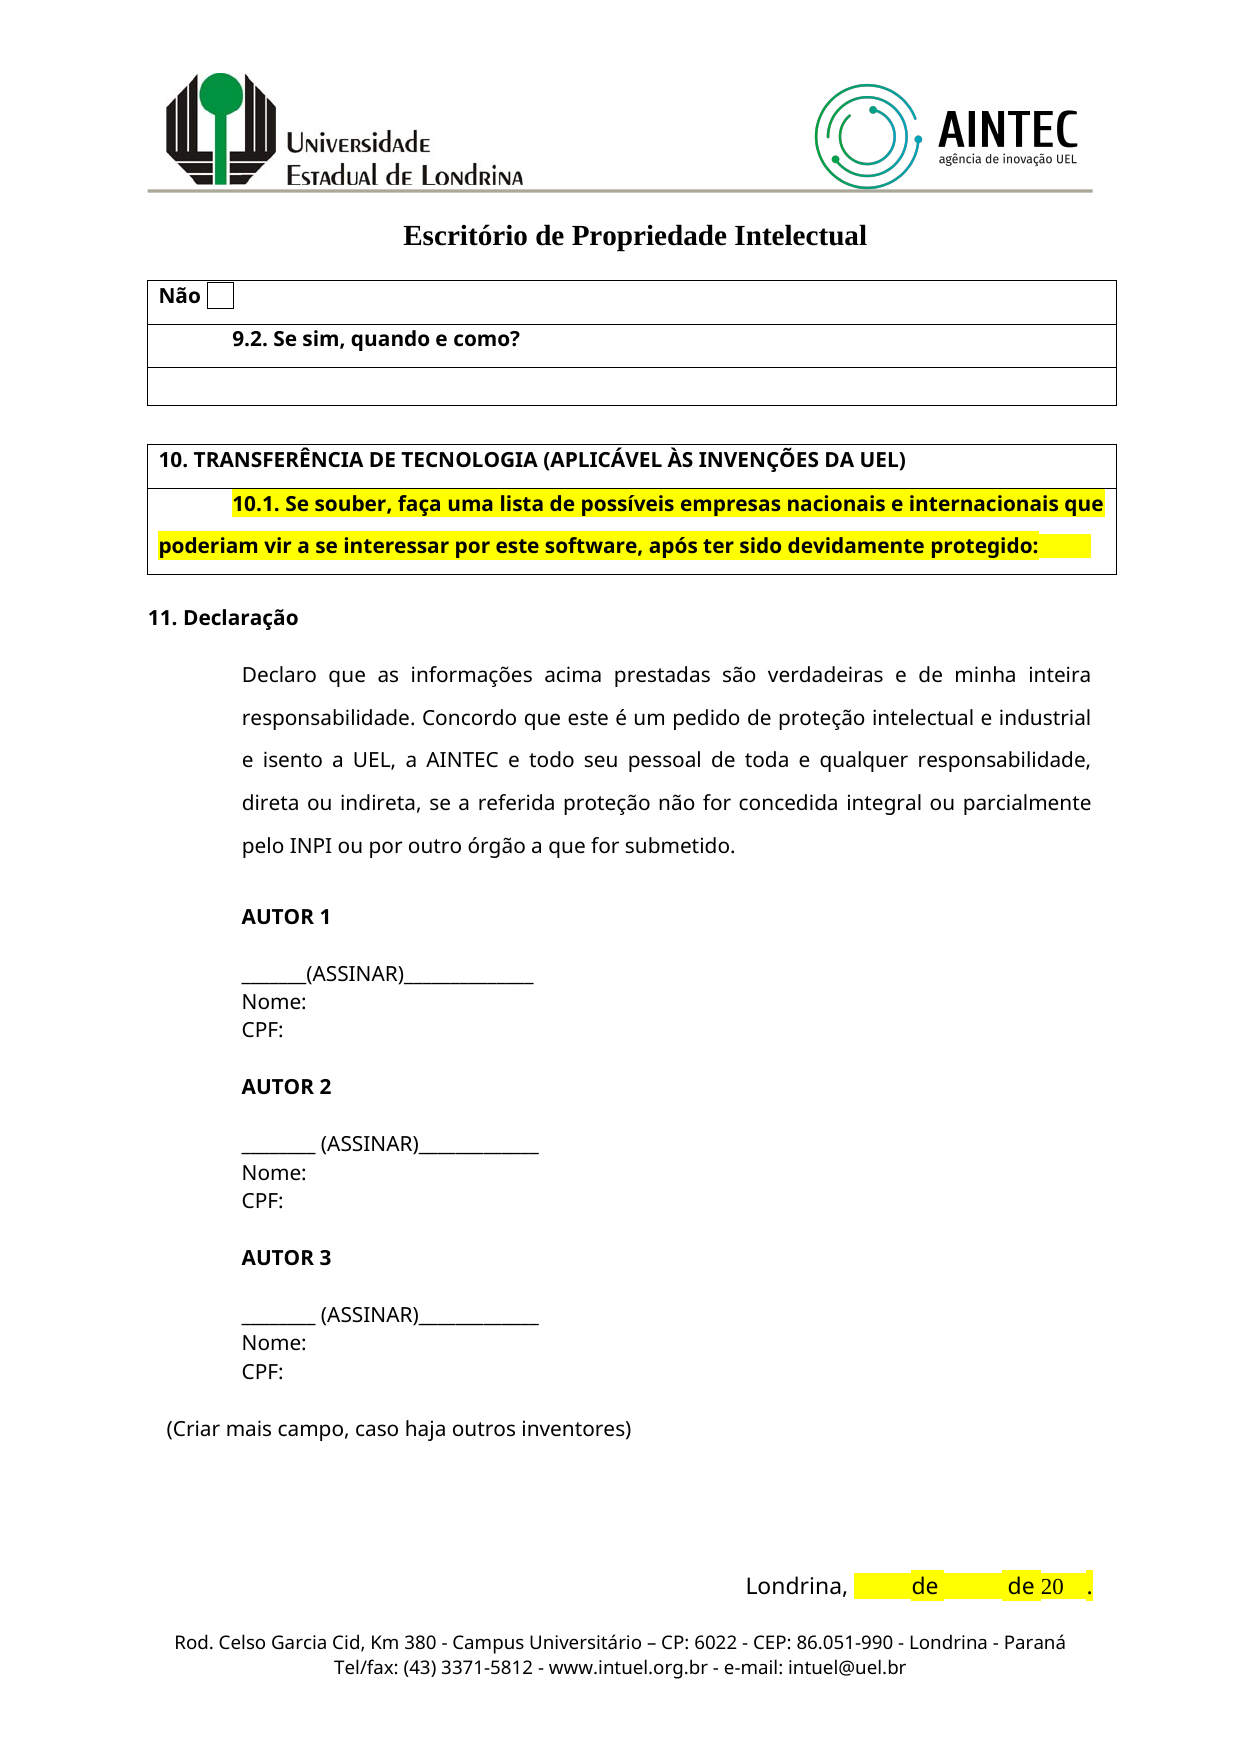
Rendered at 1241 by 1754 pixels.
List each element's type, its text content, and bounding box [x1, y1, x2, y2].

text Londrina, de de 20 . [241, 1570, 911, 1601]
text CPF: [241, 1016, 1092, 1044]
text CPF: [241, 1357, 1092, 1385]
text AUTOR 1 [241, 902, 1092, 930]
text ________ (ASSINAR)_____________ [241, 1129, 1092, 1158]
picture [796, 68, 1096, 205]
text AUTOR 3 [241, 1243, 1092, 1271]
text Declaro que as informações acima prestadas são verdadeiras e de minha inteira responsabilidade. Concordo que este é um pedido de proteção intelectual e industrial e isento a UEL, a AINTEC e todo seu pessoal de toda e qualquer responsabilidade, direta ou indireta, se a referida proteção não for concedida integral ou parcialmente pelo INPI ou por outro órgão a que for submetido. [242, 660, 1092, 859]
text 11. Declaração [148, 603, 1092, 632]
table_cell 9.2. Se sim, quando e como? [148, 325, 1116, 367]
text AUTOR 2 [241, 1072, 1092, 1101]
text CPF: [241, 1186, 1092, 1214]
text Nome: [241, 1328, 1092, 1357]
table_header 10. TRANSFERÊNCIA DE TECNOLOGIA (APLICÁVEL ÀS INVENÇÕES DA UEL) [148, 445, 1116, 488]
text ________ (ASSINAR)_____________ [241, 1300, 1092, 1328]
table_cell [148, 368, 1116, 404]
table_cell 10.1. Se souber, faça uma lista de possíveis empresas nacionais e internacionais que poderiam vir a se interessar por este software, após ter sido devidamente protegido: [148, 489, 1116, 574]
table_cell 9.1. Houve alguma divulgação pública do programa de computador? Sim Não [148, 281, 1116, 323]
text Nome: [241, 987, 1092, 1016]
text (Criar mais campo, caso haja outros inventores) [166, 1414, 1092, 1442]
picture [166, 73, 523, 185]
text _______(ASSINAR)______________ [241, 959, 1092, 987]
text Nome: [241, 1158, 1092, 1186]
